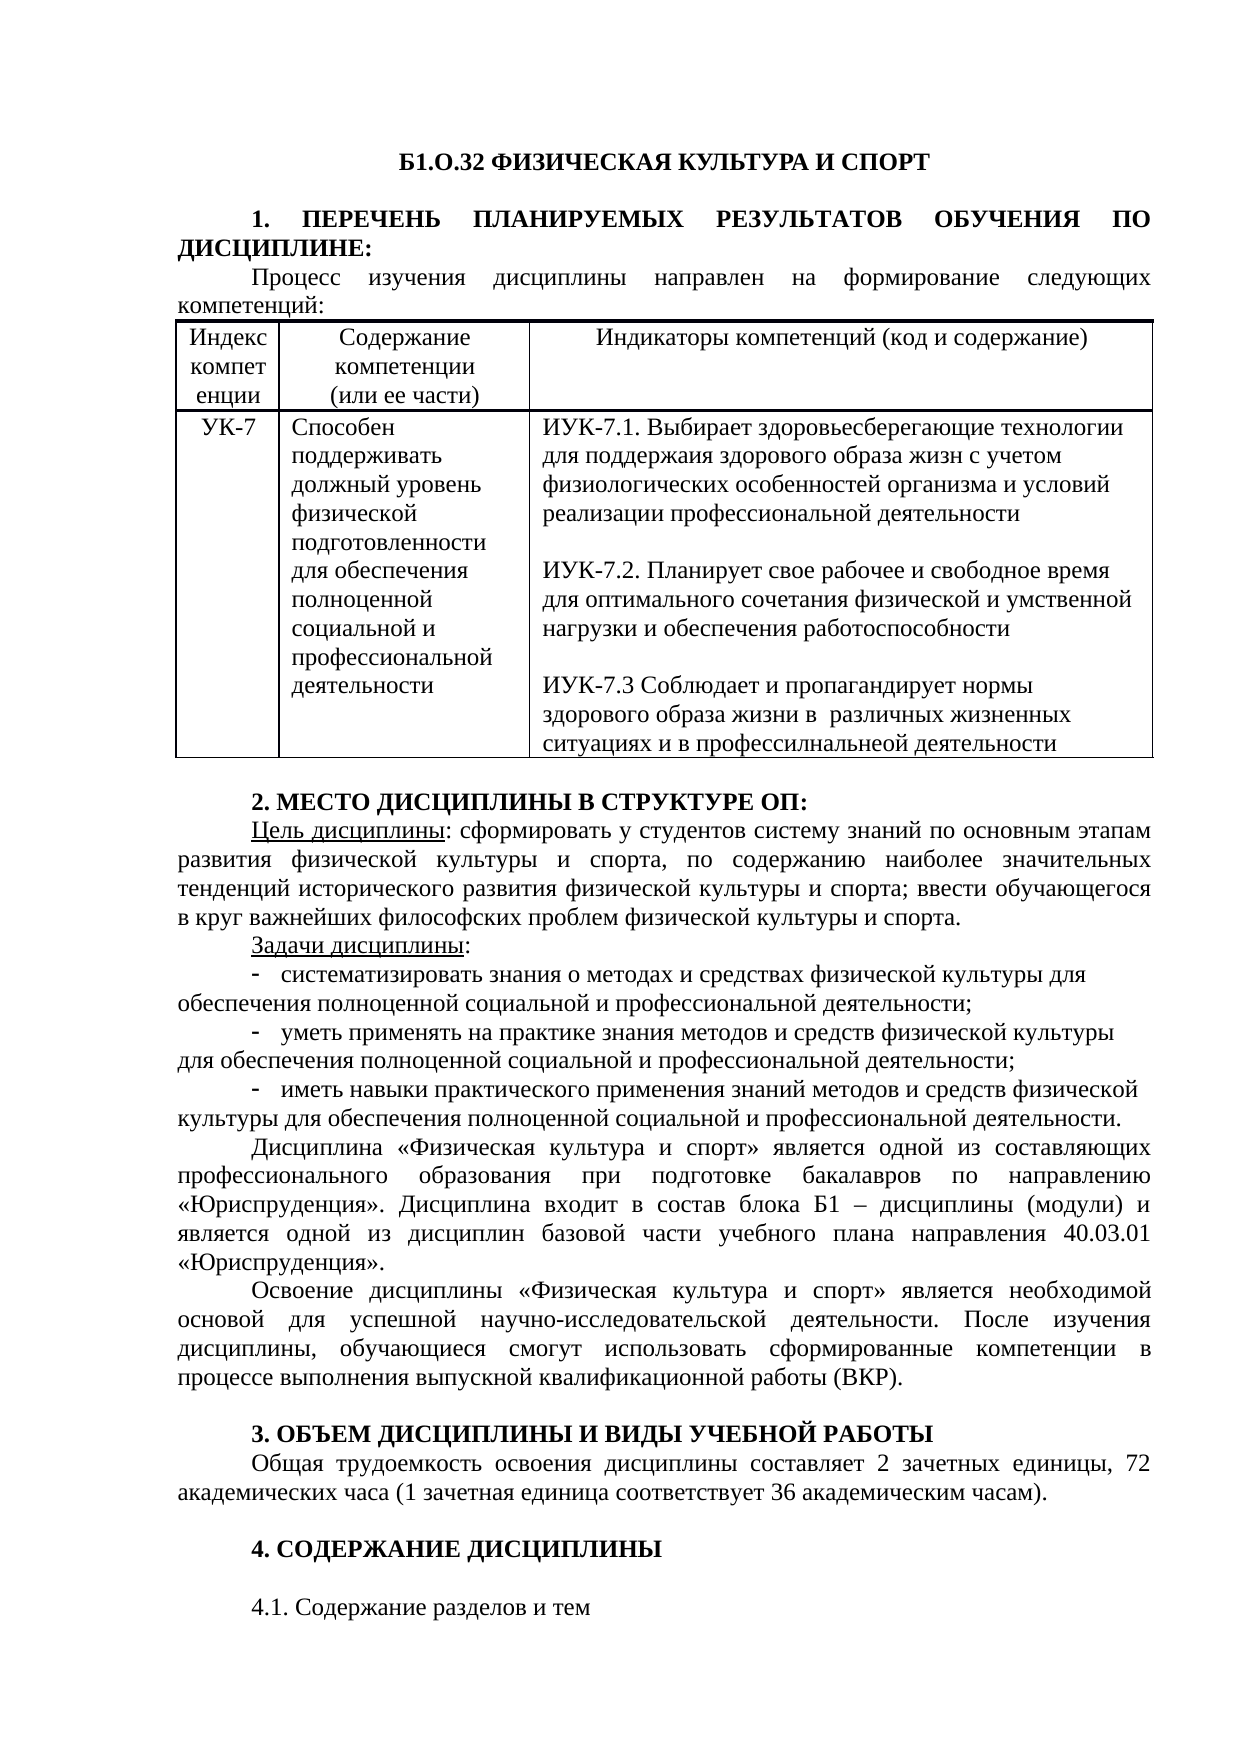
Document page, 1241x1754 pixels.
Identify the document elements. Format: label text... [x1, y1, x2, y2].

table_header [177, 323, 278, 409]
text Цель дисциплины: сформировать у студентов систему знаний по основным этапам развития физической культуры и спорта, по содержанию наиболее значительных тенденций исторического развития физической культуры и спорта; ввести обучающегося в круг важнейших философских проблем физической культуры и спорта. [177, 815, 1152, 930]
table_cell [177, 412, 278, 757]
text 4. Содержание дисциплины [177, 1534, 1152, 1563]
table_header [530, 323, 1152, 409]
list уметь применять на практике знания методов и средств физической культуры для обеспечения полноценной социальной и профессиональной деятельности; [177, 1017, 1152, 1074]
text Дисциплина «Физическая культура и спорт» является одной из составляющих профессионального образования при подготовке бакалавров по направлению «Юриспруденция». Дисциплина входит в состав блока Б1 – дисциплины (модули) и является одной из дисциплин базовой части учебного плана направления 40.03.01 «Юриспруденция». [177, 1132, 1152, 1275]
text Общая трудоемкость освоения дисциплины составляет 2 зачетных единицы, 72 академических часа (1 зачетная единица соответствует 36 академическим часам). [177, 1448, 1152, 1505]
text 3. Объем дисциплины и виды учебной работы [177, 1419, 1152, 1448]
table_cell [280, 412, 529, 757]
text Освоение дисциплины «Физическая культура и спорт» является необходимой основой для успешной научно-исследовательской деятельности. После изучения дисциплины, обучающиеся смогут использовать сформированные компетенции в процессе выполнения выпускной квалификационной работы (ВКР). [177, 1275, 1152, 1390]
list иметь навыки практического применения знаний методов и средств физической культуры для обеспечения полноценной социальной и профессиональной деятельности. [177, 1074, 1152, 1132]
text 4.1. Содержание разделов и тем [177, 1592, 1152, 1620]
text Б1.О.32 ФИЗИЧЕСКАЯ КУЛЬТУРА И СПОРТ [177, 147, 1152, 176]
text Задачи дисциплины: [177, 930, 1152, 959]
list систематизировать знания о методах и средствах физической культуры для обеспечения полноценной социальной и профессиональной деятельности; [177, 959, 1152, 1017]
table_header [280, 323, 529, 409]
text 1. ПЕРЕЧЕНЬ ПЛАНИРУЕМЫХ РЕЗУЛЬТАТОВ ОБУЧЕНИЯ ПО ДИСЦИПЛИНЕ: [177, 204, 1152, 262]
text Процесс изучения дисциплины направлен на формирование следующих компетенций: [177, 262, 1152, 319]
text 2. Место дисциплины в структуре ОП: [177, 787, 1152, 815]
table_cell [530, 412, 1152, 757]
